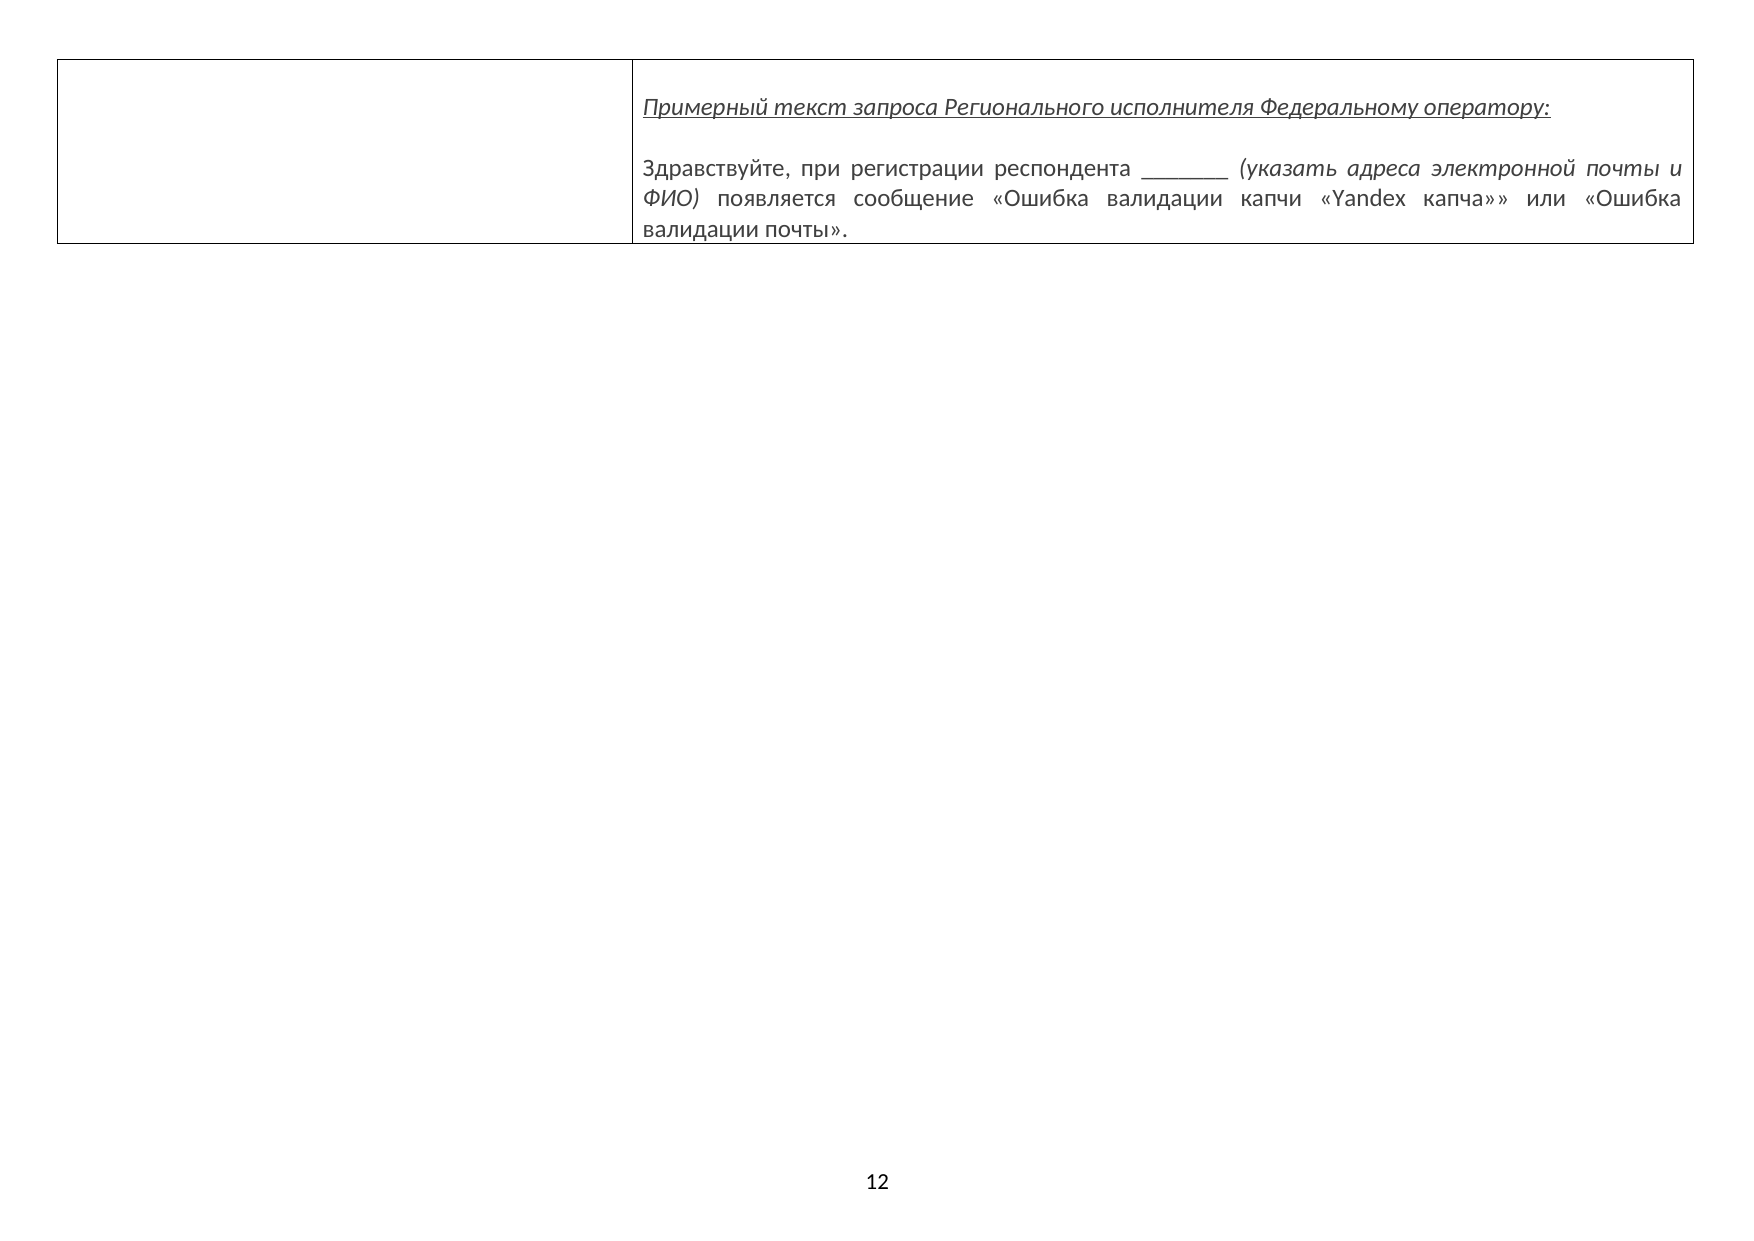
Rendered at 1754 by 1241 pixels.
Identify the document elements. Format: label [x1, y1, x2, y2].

table_cell [58, 60, 632, 243]
table_cell [633, 60, 1693, 243]
